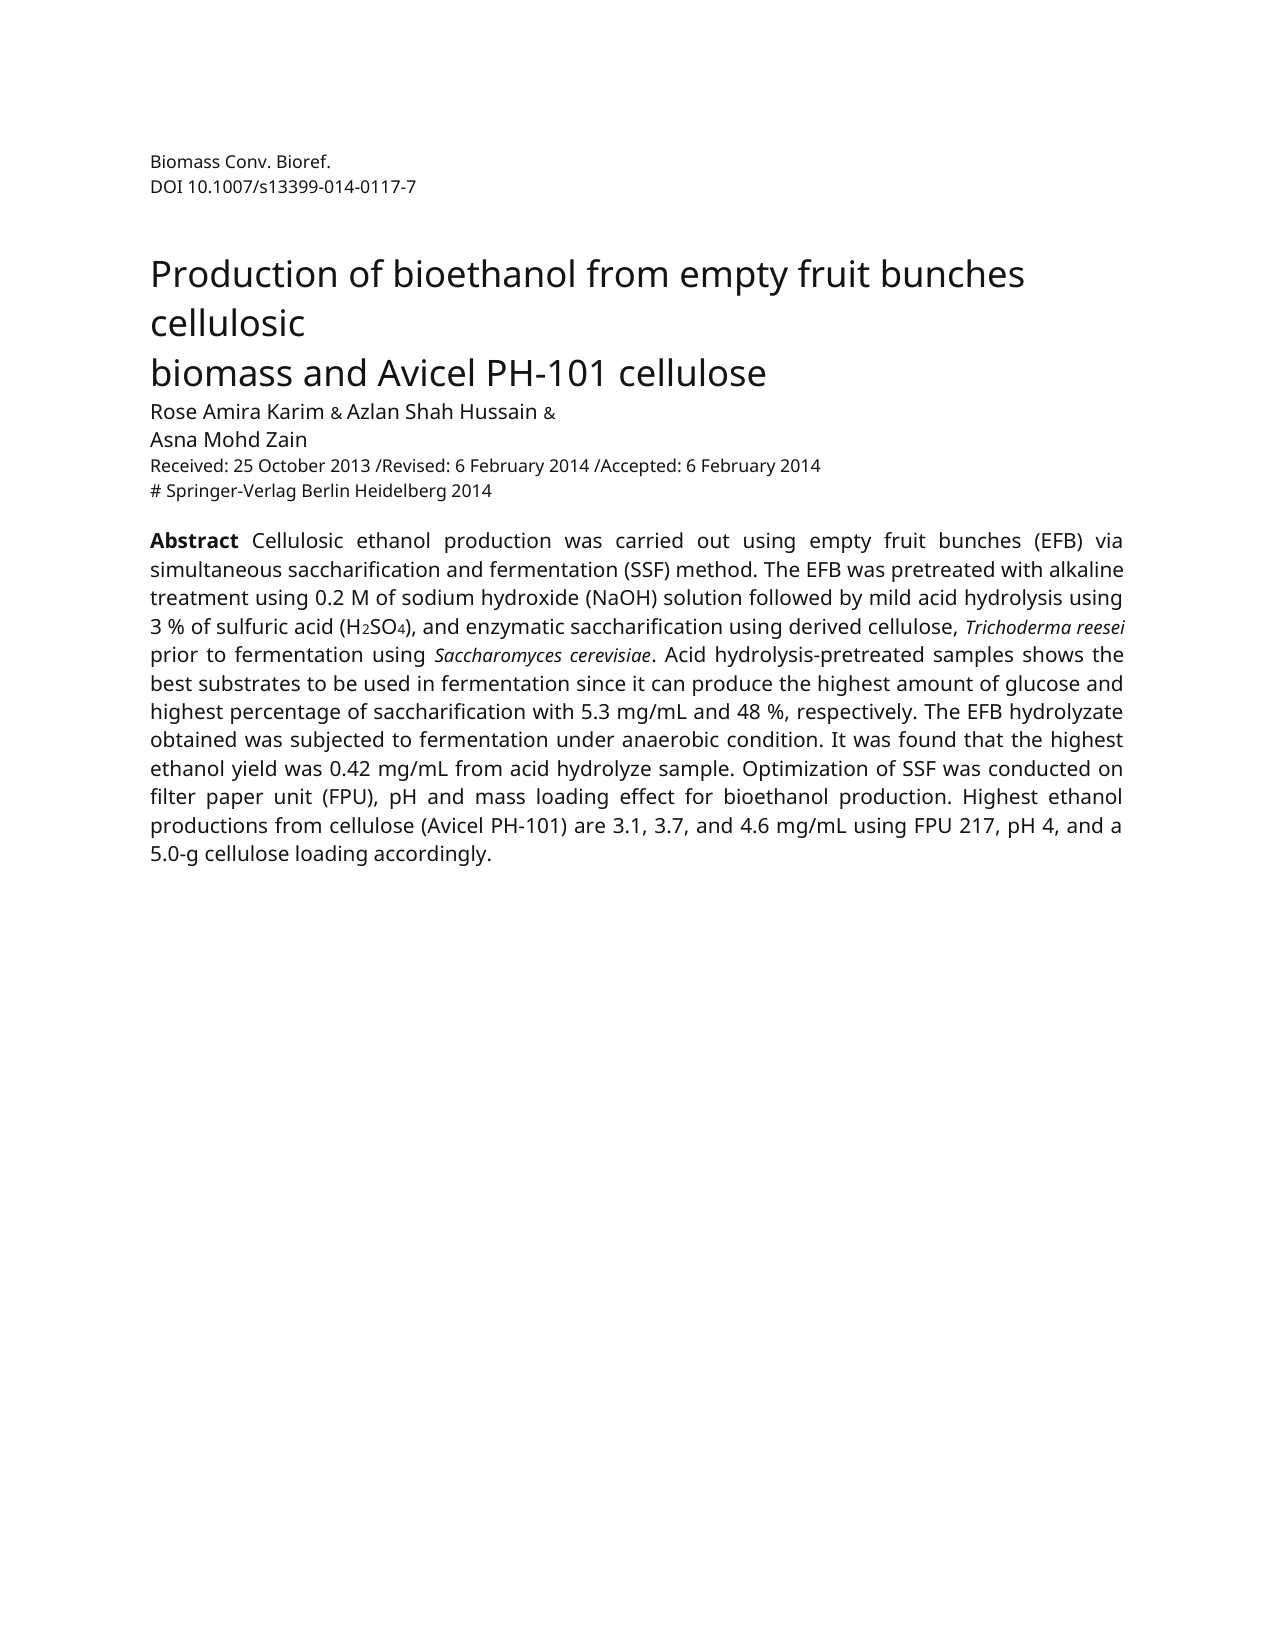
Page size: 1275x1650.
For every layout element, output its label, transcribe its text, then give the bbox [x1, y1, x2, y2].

text Abstract Cellulosic ethanol production was carried out using empty fruit bunches (EFB) via simultaneous saccharification and fermentation (SSF) method. The EFB was pretreated with alkaline treatment using 0.2 M of sodium hydroxide (NaOH) solution followed by mild acid hydrolysis using 3 % of sulfuric acid (H2SO4), and enzymatic saccharification using derived cellulose, Trichoderma reesei prior to fermentation using Saccharomyces cerevisiae. Acid hydrolysis-pretreated samples shows the best substrates to be used in fermentation since it can produce the highest amount of glucose and highest percentage of saccharification with 5.3 mg/mL and 48 %, respectively. The EFB hydrolyzate obtained was subjected to fermentation under anaerobic condition. It was found that the highest ethanol yield was 0.42 mg/mL from acid hydrolyze sample. Optimization of SSF was conducted on filter paper unit (FPU), pH and mass loading effect for bioethanol production. Highest ethanol productions from cellulose (Avicel PH-101) are 3.1, 3.7, and 4.6 mg/mL using FPU 217, pH 4, and a 5.0-g cellulose loading accordingly. [150, 526, 1125, 868]
text # Springer-Verlag Berlin Heidelberg 2014 [150, 478, 1125, 502]
text Rose Amira Karim & Azlan Shah Hussain & [150, 397, 1125, 426]
text DOI 10.1007/s13399-014-0117-7 [150, 174, 1125, 198]
text Biomass Conv. Bioref. [150, 150, 1125, 174]
text Received: 25 October 2013 /Revised: 6 February 2014 /Accepted: 6 February 2014 [150, 454, 1125, 478]
text Production of bioethanol from empty fruit bunches cellulosic [150, 248, 1125, 347]
text Asna Mohd Zain [150, 426, 1125, 454]
text biomass and Avicel PH-101 cellulose [150, 347, 1125, 397]
